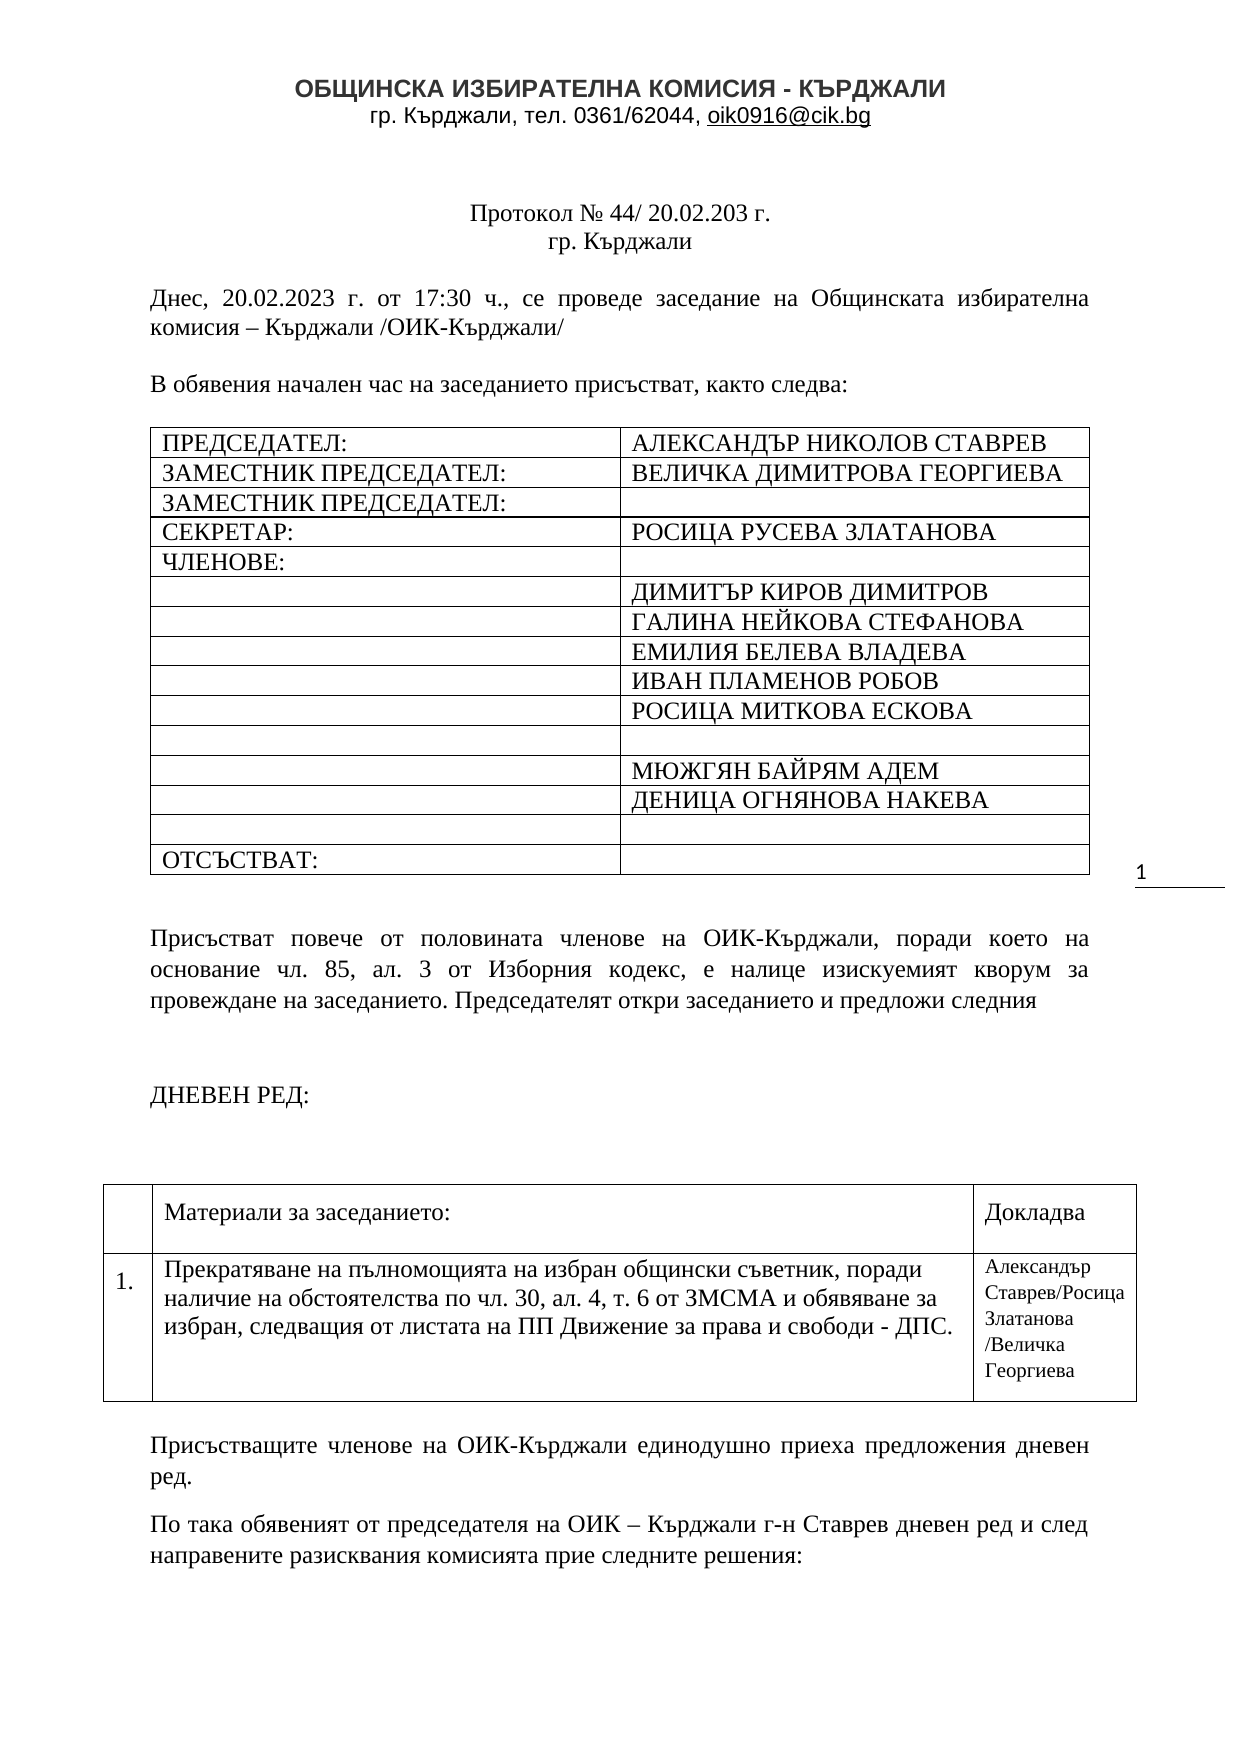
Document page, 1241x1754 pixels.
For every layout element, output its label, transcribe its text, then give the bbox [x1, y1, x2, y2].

table_header ПРЕДСЕДАТЕЛ: [151, 428, 620, 457]
table_cell [621, 726, 1089, 755]
table_cell [151, 756, 620, 784]
table_cell 1. [104, 1254, 152, 1401]
table_cell ИВАН ПЛАМЕНОВ РОБОВ [621, 666, 1089, 695]
text ДНЕВЕН РЕД: [150, 1080, 1090, 1109]
table_cell [621, 547, 1089, 576]
text Днес, 20.02.2023 г. от 17:30 ч., се проведе заседание на Общинската избирателна комисия – Кърджали /ОИК-Кърджали/ [150, 283, 1090, 341]
table_cell ГАЛИНА НЕЙКОВА СТЕФАНОВА [621, 607, 1089, 636]
table_cell Александър Ставрев/РосицаЗлатанова /Величка Георгиева [974, 1254, 1136, 1401]
table_cell [151, 666, 620, 695]
table_header Материали за заседанието: [153, 1185, 973, 1253]
table_cell [151, 726, 620, 755]
table_cell [621, 488, 1089, 516]
table_cell [151, 607, 620, 636]
table_header Докладва [974, 1185, 1136, 1253]
table_cell ДЕНИЦА ОГНЯНОВА НАКЕВА [621, 786, 1089, 814]
table_cell [151, 637, 620, 665]
table_cell [621, 815, 1089, 844]
table_cell СЕКРЕТАР: [151, 518, 620, 546]
table_cell ЗАМЕСТНИК ПРЕДСЕДАТЕЛ: [151, 458, 620, 487]
table_cell МЮЖГЯН БАЙРЯМ АДЕМ [621, 756, 1089, 784]
table_cell ЗАМЕСТНИК ПРЕДСЕДАТЕЛ: [151, 488, 620, 516]
text По така обявеният от председателя на ОИК – Кърджали г-н Ставрев дневен ред и след направените разисквания комисията прие следните решения: [150, 1509, 1090, 1569]
table_cell Прекратяване на пълномощията на избран общински съветник, поради наличие на обстоятелства по чл. 30, ал. 4, т. 6 от ЗМСМА и обявяване за избран, следващия от листата на ПП Движение за права и свободи - ДПС. [153, 1254, 973, 1401]
table_cell [621, 845, 1089, 874]
table_cell [151, 696, 620, 725]
table_cell ЕМИЛИЯ БЕЛЕВА ВЛАДЕВА [621, 637, 1089, 665]
table_cell [151, 786, 620, 814]
table_cell [151, 815, 620, 844]
text Присъстващите членове на ОИК-Кърджали единодушно приеха предложения дневен ред. [150, 1430, 1090, 1490]
text Присъстват повече от половината членове на ОИК-Кърджали, поради което на основание чл. 85, ал. 3 от Изборния кодекс, е налице изискуемият кворум за провеждане на заседанието. Председателят откри заседанието и предложи следния [150, 923, 1090, 1013]
table_cell ЧЛЕНОВЕ: [151, 547, 620, 576]
table_header АЛЕКСАНДЪР НИКОЛОВ СТАВРЕВ [621, 428, 1089, 457]
table_cell РОСИЦА РУСЕВА ЗЛАТАНОВА [621, 518, 1089, 546]
table_cell ДИМИТЪР КИРОВ ДИМИТРОВ [621, 577, 1089, 606]
text гр. Кърджали [150, 226, 1090, 283]
text В обявения начален час на заседанието присъстват, както следва: [150, 369, 1090, 398]
table_cell РОСИЦА МИТКОВА ЕСКОВА [621, 696, 1089, 725]
table_cell ВЕЛИЧКА ДИМИТРОВА ГЕОРГИЕВА [621, 458, 1089, 487]
text Протокол № 44/ 20.02.203 г. [150, 198, 1090, 226]
table_header [104, 1185, 152, 1253]
table_cell ОТСЪСТВАТ: [151, 845, 620, 874]
table_cell [151, 577, 620, 606]
